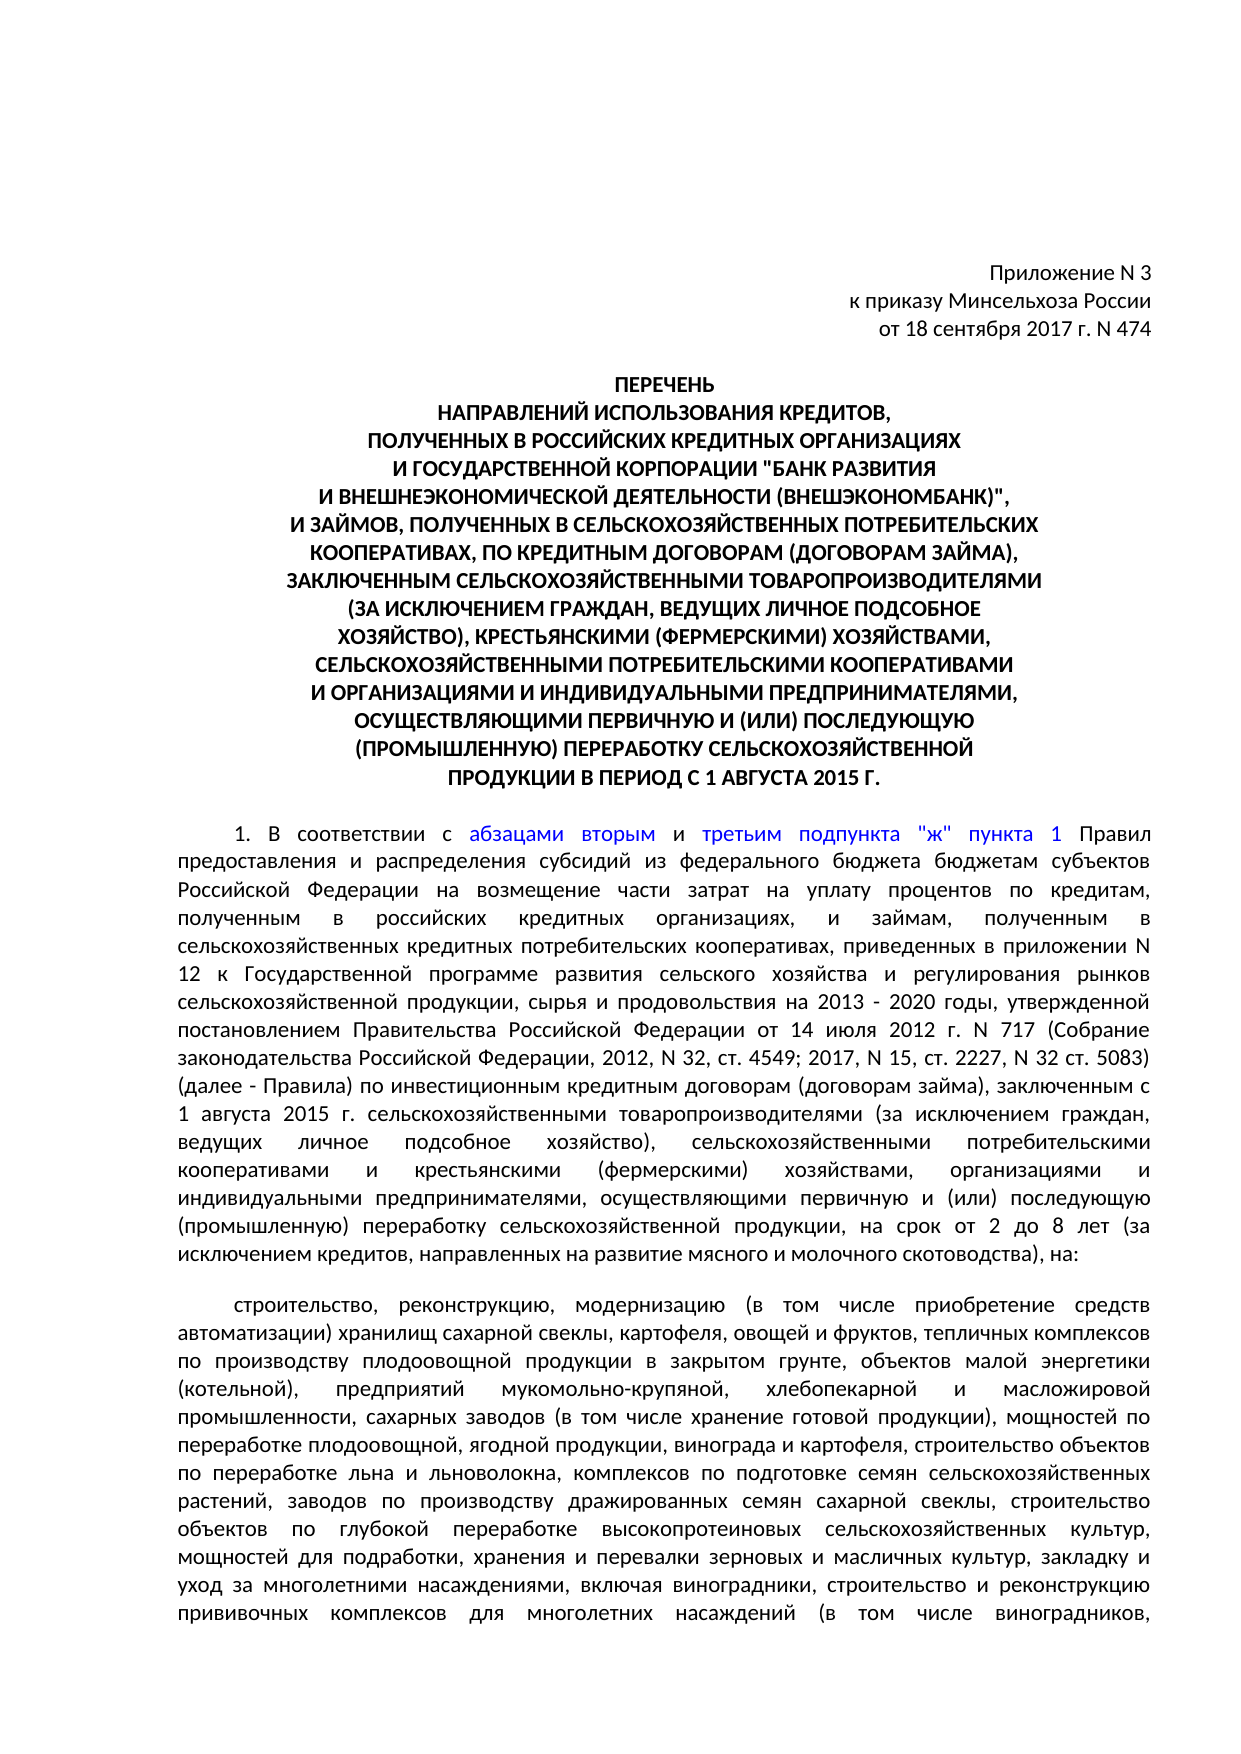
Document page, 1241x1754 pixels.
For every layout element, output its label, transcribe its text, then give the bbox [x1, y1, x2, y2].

text Приложение N 3 [177, 258, 1152, 286]
text от 18 сентября 2017 г. N 474 [177, 314, 1152, 342]
title ПЕРЕЧЕНЬ [177, 370, 1152, 398]
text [177, 1290, 1152, 1626]
title ЗАКЛЮЧЕННЫМ СЕЛЬСКОХОЗЯЙСТВЕННЫМИ ТОВАРОПРОИЗВОДИТЕЛЯМИ [177, 566, 1152, 594]
title СЕЛЬСКОХОЗЯЙСТВЕННЫМИ ПОТРЕБИТЕЛЬСКИМИ КООПЕРАТИВАМИ [177, 651, 1152, 678]
title (ЗА ИСКЛЮЧЕНИЕМ ГРАЖДАН, ВЕДУЩИХ ЛИЧНОЕ ПОДСОБНОЕ [177, 594, 1152, 622]
text 1. В соответствии с абзацами вторым и третьим подпункта "ж" пункта 1 Правил предоставления и распределения субсидий из федерального бюджета бюджетам субъектов Российской Федерации на возмещение части затрат на уплату процентов по кредитам, полученным в российских кредитных организациях, и займам, полученным в сельскохозяйственных кредитных потребительских кооперативах, приведенных в приложении N 12 к Государственной программе развития сельского хозяйства и регулирования рынков сельскохозяйственной продукции, сырья и продовольствия на 2013 - 2020 годы, утвержденной постановлением Правительства Российской Федерации от 14 июля 2012 г. N 717 (Собрание законодательства Российской Федерации, 2012, N 32, ст. 4549; 2017, N 15, ст. 2227, N 32 ст. 5083) (далее - Правила) по инвестиционным кредитным договорам (договорам займа), заключенным с 1 августа 2015 г. сельскохозяйственными товаропроизводителями (за исключением граждан, ведущих личное подсобное хозяйство), сельскохозяйственными потребительскими кооперативами и крестьянскими (фермерскими) хозяйствами, организациями и индивидуальными предпринимателями, осуществляющими первичную и (или) последующую (промышленную) переработку сельскохозяйственной продукции, на срок от 2 до 8 лет (за исключением кредитов, направленных на развитие мясного и молочного скотоводства), на: [177, 819, 1152, 1267]
title И ЗАЙМОВ, ПОЛУЧЕННЫХ В СЕЛЬСКОХОЗЯЙСТВЕННЫХ ПОТРЕБИТЕЛЬСКИХ [177, 510, 1152, 538]
title НАПРАВЛЕНИЙ ИСПОЛЬЗОВАНИЯ КРЕДИТОВ, [177, 398, 1152, 426]
title (ПРОМЫШЛЕННУЮ) ПЕРЕРАБОТКУ СЕЛЬСКОХОЗЯЙСТВЕННОЙ [177, 734, 1152, 763]
title И ГОСУДАРСТВЕННОЙ КОРПОРАЦИИ "БАНК РАЗВИТИЯ [177, 454, 1152, 482]
text к приказу Минсельхоза России [177, 286, 1152, 314]
title ПОЛУЧЕННЫХ В РОССИЙСКИХ КРЕДИТНЫХ ОРГАНИЗАЦИЯХ [177, 426, 1152, 454]
title ОСУЩЕСТВЛЯЮЩИМИ ПЕРВИЧНУЮ И (ИЛИ) ПОСЛЕДУЮЩУЮ [177, 707, 1152, 734]
title И ОРГАНИЗАЦИЯМИ И ИНДИВИДУАЛЬНЫМИ ПРЕДПРИНИМАТЕЛЯМИ, [177, 678, 1152, 707]
title ХОЗЯЙСТВО), КРЕСТЬЯНСКИМИ (ФЕРМЕРСКИМИ) ХОЗЯЙСТВАМИ, [177, 622, 1152, 651]
title КООПЕРАТИВАХ, ПО КРЕДИТНЫМ ДОГОВОРАМ (ДОГОВОРАМ ЗАЙМА), [177, 538, 1152, 566]
title ПРОДУКЦИИ В ПЕРИОД С 1 АВГУСТА 2015 Г. [177, 763, 1152, 791]
title И ВНЕШНЕЭКОНОМИЧЕСКОЙ ДЕЯТЕЛЬНОСТИ (ВНЕШЭКОНОМБАНК)", [177, 482, 1152, 510]
